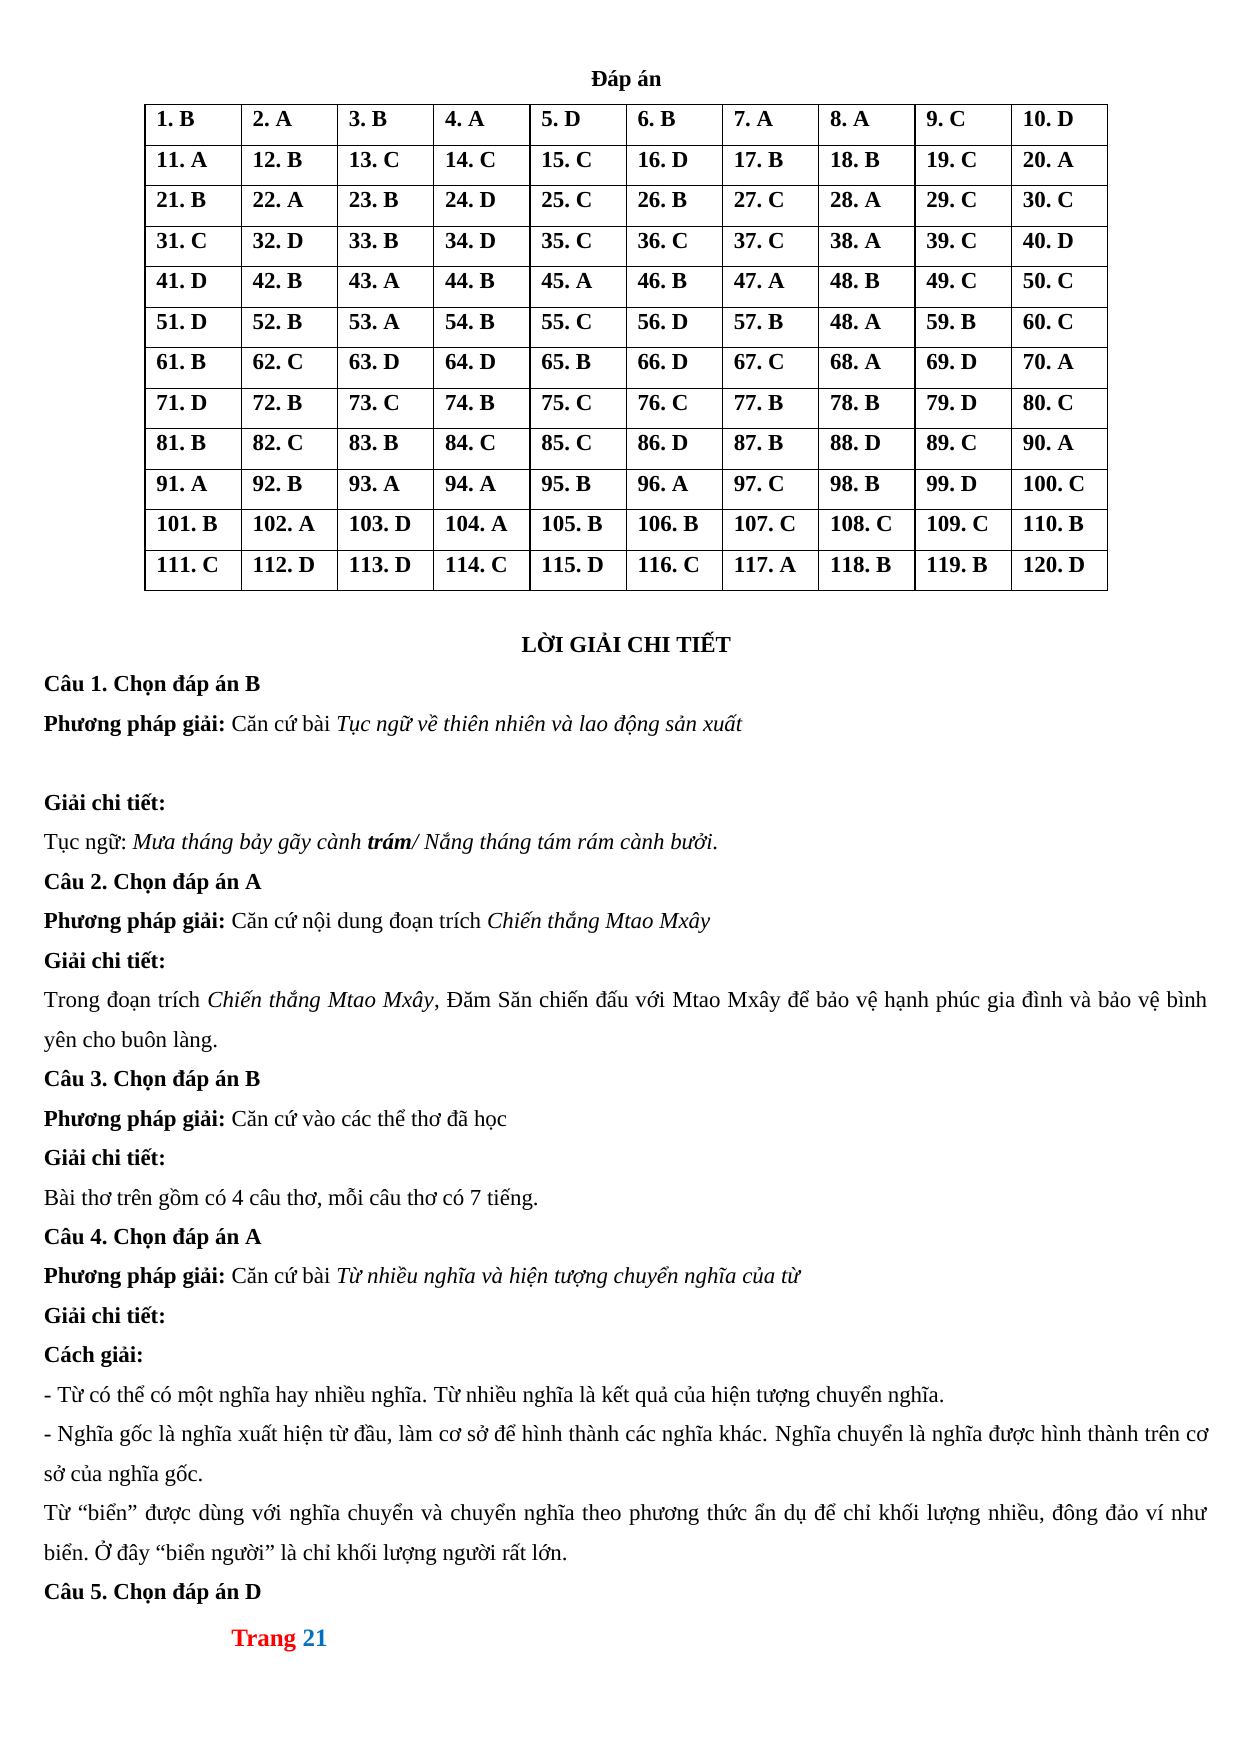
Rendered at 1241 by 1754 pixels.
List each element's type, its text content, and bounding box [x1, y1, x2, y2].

table_cell 39. C [916, 227, 1011, 266]
table_cell 65. B [531, 348, 626, 388]
table_cell 13. C [338, 146, 433, 185]
table_cell 17. B [723, 146, 818, 185]
table_cell 34. D [434, 227, 529, 266]
table_cell 83. B [338, 429, 433, 469]
table_cell 24. D [434, 186, 529, 226]
table_cell 51. D [146, 308, 241, 347]
table_cell 110. B [1012, 510, 1107, 550]
table_cell 118. B [819, 551, 914, 590]
table_header 2. A [242, 105, 337, 144]
table_cell 54. B [434, 308, 529, 347]
text Từ “biển” được dùng với nghĩa chuyển và chuyển nghĩa theo phương thức ẩn dụ để chỉ khối lượng nhiều, đông đảo ví như biển. Ở đây “biển người” là chỉ khối lượng người rất lớn. [44, 1499, 1209, 1565]
table_header 9. C [916, 105, 1011, 144]
table_cell 31. C [146, 227, 241, 266]
table_cell 48. A [819, 308, 914, 347]
table_cell 116. C [627, 551, 722, 590]
table_cell 72. B [242, 389, 337, 428]
text Giải chi tiết: [44, 1302, 1209, 1328]
table_cell 41. D [146, 267, 241, 307]
text Câu 1. Chọn đáp án B [44, 670, 1209, 697]
table_cell 69. D [916, 348, 1011, 388]
table_cell 67. C [723, 348, 818, 388]
table_cell 38. A [819, 227, 914, 266]
text Phương pháp giải: Căn cứ bài Tục ngữ về thiên nhiên và lao động sản xuất [44, 710, 1209, 736]
table_cell 33. B [338, 227, 433, 266]
table_cell 90. A [1012, 429, 1107, 469]
table_cell 105. B [531, 510, 626, 550]
text Bài thơ trên gồm có 4 câu thơ, mỗi câu thơ có 7 tiếng. [44, 1183, 1209, 1210]
table_header 5. D [531, 105, 626, 144]
text Câu 5. Chọn đáp án D [44, 1578, 1209, 1605]
table_cell 27. C [723, 186, 818, 226]
table_cell 70. A [1012, 348, 1107, 388]
text Câu 3. Chọn đáp án B [44, 1065, 1209, 1091]
table_cell 29. C [916, 186, 1011, 226]
table_cell 73. C [338, 389, 433, 428]
table_cell 37. C [723, 227, 818, 266]
text Câu 2. Chọn đáp án A [44, 868, 1209, 894]
text Câu 4. Chọn đáp án A [44, 1223, 1209, 1249]
text Giải chi tiết: [44, 947, 1209, 973]
table_cell 62. C [242, 348, 337, 388]
text LỜI GIẢI CHI TIẾT [44, 631, 1209, 657]
table_cell 107. C [723, 510, 818, 550]
table_cell 14. C [434, 146, 529, 185]
table_header 10. D [1012, 105, 1107, 144]
table_cell 108. C [819, 510, 914, 550]
table_cell 113. D [338, 551, 433, 590]
table_cell 22. A [242, 186, 337, 226]
table_cell 101. B [146, 510, 241, 550]
table_cell 109. C [916, 510, 1011, 550]
text Giải chi tiết: [44, 1144, 1209, 1170]
table_cell 91. A [146, 470, 241, 509]
table_cell 48. B [819, 267, 914, 307]
table_cell 76. C [627, 389, 722, 428]
table_cell 52. B [242, 308, 337, 347]
table_cell 42. B [242, 267, 337, 307]
table_cell 53. A [338, 308, 433, 347]
table_cell 87. B [723, 429, 818, 469]
table_header 4. A [434, 105, 529, 144]
table_cell 94. A [434, 470, 529, 509]
table_cell 89. C [916, 429, 1011, 469]
table_cell 79. D [916, 389, 1011, 428]
table_cell 106. B [627, 510, 722, 550]
table_cell 82. C [242, 429, 337, 469]
table_cell 85. C [531, 429, 626, 469]
table_cell 46. B [627, 267, 722, 307]
table_cell 63. D [338, 348, 433, 388]
table_cell 68. A [819, 348, 914, 388]
table_header 6. B [627, 105, 722, 144]
text Tục ngữ: Mưa tháng bảy gãy cành trám/ Nắng tháng tám rám cành bưởi. [44, 828, 1209, 854]
table_cell 11. A [146, 146, 241, 185]
table_cell 81. B [146, 429, 241, 469]
table_cell 60. C [1012, 308, 1107, 347]
table_cell 71. D [146, 389, 241, 428]
table_header 8. A [819, 105, 914, 144]
table_cell 96. A [627, 470, 722, 509]
table_cell 56. D [627, 308, 722, 347]
table_cell 112. D [242, 551, 337, 590]
text Trong đoạn trích Chiến thắng Mtao Mxây, Đăm Săn chiến đấu với Mtao Mxây để bảo vệ hạnh phúc gia đình và bảo vệ bình yên cho buôn làng. [44, 986, 1209, 1052]
table_cell 40. D [1012, 227, 1107, 266]
text - Từ có thể có một nghĩa hay nhiều nghĩa. Từ nhiều nghĩa là kết quả của hiện tượng chuyển nghĩa. [44, 1381, 1209, 1407]
table_cell 102. A [242, 510, 337, 550]
table_cell 57. B [723, 308, 818, 347]
table_cell 45. A [531, 267, 626, 307]
table_cell 18. B [819, 146, 914, 185]
table_cell 28. A [819, 186, 914, 226]
table_cell 16. D [627, 146, 722, 185]
table_cell 32. D [242, 227, 337, 266]
table_cell 75. C [531, 389, 626, 428]
text - Nghĩa gốc là nghĩa xuất hiện từ đầu, làm cơ sở để hình thành các nghĩa khác. Nghĩa chuyển là nghĩa được hình thành trên cơ sở của nghĩa gốc. [44, 1420, 1209, 1486]
table_cell 98. B [819, 470, 914, 509]
table_cell 20. A [1012, 146, 1107, 185]
text Giải chi tiết: [44, 789, 1209, 815]
table_cell 66. D [627, 348, 722, 388]
table_cell 44. B [434, 267, 529, 307]
text Phương pháp giải: Căn cứ vào các thể thơ đã học [44, 1104, 1209, 1131]
table_cell 88. D [819, 429, 914, 469]
table_cell 93. A [338, 470, 433, 509]
table_cell 50. C [1012, 267, 1107, 307]
table_cell 19. C [916, 146, 1011, 185]
table_cell 30. C [1012, 186, 1107, 226]
table_cell 47. A [723, 267, 818, 307]
table_cell 111. C [146, 551, 241, 590]
table_cell 95. B [531, 470, 626, 509]
table_cell 15. C [531, 146, 626, 185]
table_cell 12. B [242, 146, 337, 185]
table_cell 119. B [916, 551, 1011, 590]
table_cell 36. C [627, 227, 722, 266]
table_cell 115. D [531, 551, 626, 590]
table_cell 84. C [434, 429, 529, 469]
text Cách giải: [44, 1341, 1209, 1368]
table_cell 21. B [146, 186, 241, 226]
table_header 3. B [338, 105, 433, 144]
table_cell 59. B [916, 308, 1011, 347]
table_cell 120. D [1012, 551, 1107, 590]
table_cell 64. D [434, 348, 529, 388]
table_cell 117. A [723, 551, 818, 590]
table_cell 86. D [627, 429, 722, 469]
table_cell 43. A [338, 267, 433, 307]
table_cell 97. C [723, 470, 818, 509]
table_cell 35. C [531, 227, 626, 266]
table_cell 103. D [338, 510, 433, 550]
table_cell 92. B [242, 470, 337, 509]
table_cell 80. C [1012, 389, 1107, 428]
text Đáp án [44, 64, 1209, 91]
table_cell 49. C [916, 267, 1011, 307]
table_cell 100. C [1012, 470, 1107, 509]
table_cell 114. C [434, 551, 529, 590]
table_cell 55. C [531, 308, 626, 347]
table_cell 99. D [916, 470, 1011, 509]
table_cell 74. B [434, 389, 529, 428]
table_cell 23. B [338, 186, 433, 226]
table_cell 77. B [723, 389, 818, 428]
table_cell 25. C [531, 186, 626, 226]
table_cell 26. B [627, 186, 722, 226]
text Phương pháp giải: Căn cứ nội dung đoạn trích Chiến thắng Mtao Mxây [44, 907, 1209, 933]
table_cell 61. B [146, 348, 241, 388]
table_header 1. B [146, 105, 241, 144]
text Phương pháp giải: Căn cứ bài Từ nhiều nghĩa và hiện tượng chuyển nghĩa của từ [44, 1262, 1209, 1289]
table_cell 104. A [434, 510, 529, 550]
table_header 7. A [723, 105, 818, 144]
table_cell 78. B [819, 389, 914, 428]
